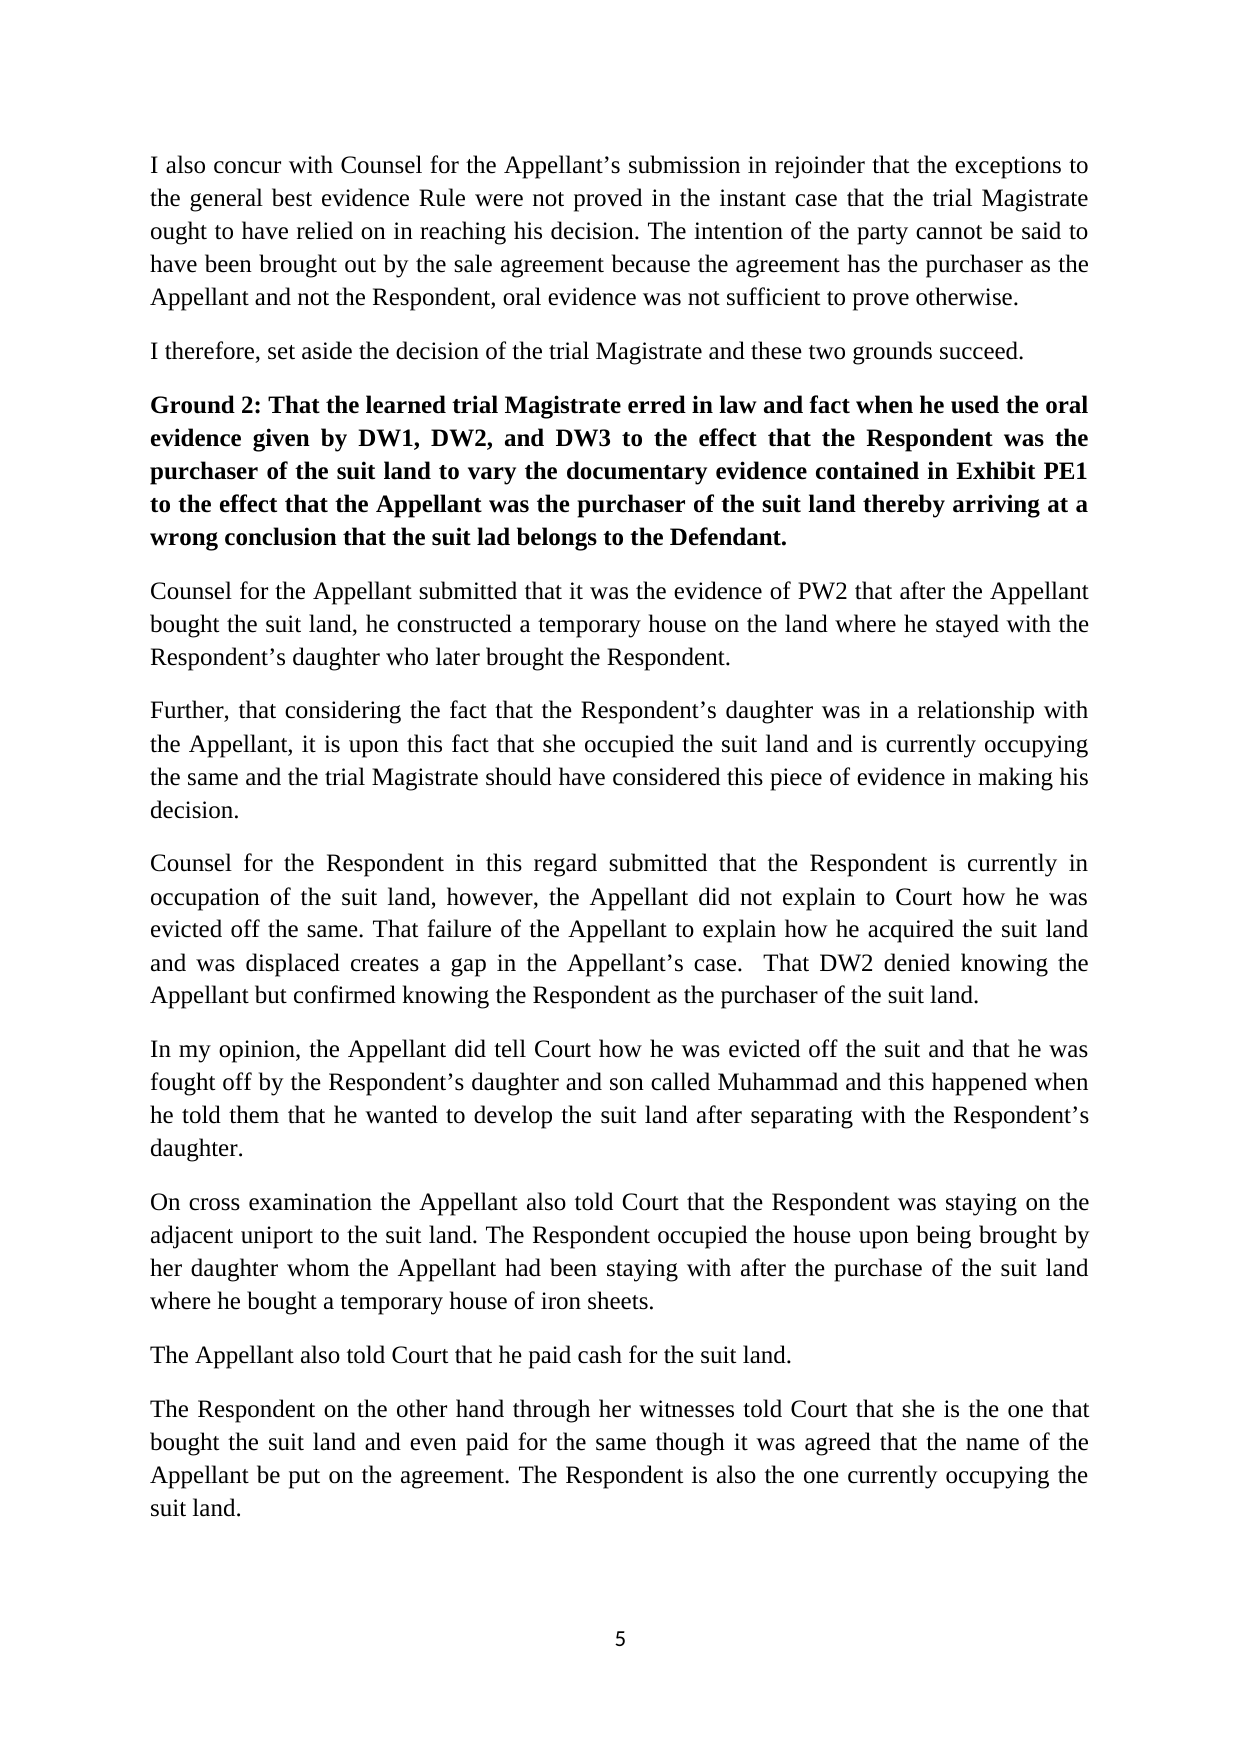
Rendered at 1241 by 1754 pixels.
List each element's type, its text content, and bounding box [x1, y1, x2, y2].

text I therefore, set aside the decision of the trial Magistrate and these two grounds succeed. [150, 336, 1090, 365]
text Further, that considering the fact that the Respondent’s daughter was in a relationship with the Appellant, it is upon this fact that she occupied the suit land and is currently occupying the same and the trial Magistrate should have considered this piece of evidence in making his decision. [150, 696, 1090, 823]
text The Appellant also told Court that he paid cash for the suit land. [150, 1340, 1090, 1369]
text On cross examination the Appellant also told Court that the Respondent was staying on the adjacent uniport to the suit land. The Respondent occupied the house upon being brought by her daughter whom the Appellant had been staying with after the purchase of the suit land where he bought a temporary house of iron sheets. [150, 1187, 1090, 1315]
text I also concur with Counsel for the Appellant’s submission in rejoinder that the exceptions to the general best evidence Rule were not proved in the instant case that the trial Magistrate ought to have relied on in reaching his decision. The intention of the party cannot be said to have been brought out by the sale agreement because the agreement has the purchaser as the Appellant and not the Respondent, oral evidence was not sufficient to prove otherwise. [150, 150, 1090, 311]
text Ground 2: That the learned trial Magistrate erred in law and fact when he used the oral evidence given by DW1, DW2, and DW3 to the effect that the Respondent was the purchaser of the suit land to vary the documentary evidence contained in Exhibit PE1 to the effect that the Appellant was the purchaser of the suit land thereby arriving at a wrong conclusion that the suit lad belongs to the Defendant. [150, 390, 1090, 551]
text Counsel for the Appellant submitted that it was the evidence of PW2 that after the Appellant bought the suit land, he constructed a temporary house on the land where he stayed with the Respondent’s daughter who later brought the Respondent. [150, 576, 1090, 671]
text The Respondent on the other hand through her witnesses told Court that she is the one that bought the suit land and even paid for the same though it was agreed that the name of the Appellant be put on the agreement. The Respondent is also the one currently occupying the suit land. [150, 1394, 1090, 1522]
text In my opinion, the Appellant did tell Court how he was evicted off the suit and that he was fought off by the Respondent’s daughter and son called Muhammad and this happened when he told them that he wanted to develop the suit land after separating with the Respondent’s daughter. [150, 1034, 1090, 1162]
text Counsel for the Respondent in this regard submitted that the Respondent is currently in occupation of the suit land, however, the Appellant did not explain to Court how he was evicted off the same. That failure of the Appellant to explain how he acquired the suit land and was displaced creates a gap in the Appellant’s case. That DW2 denied knowing the Appellant but confirmed knowing the Respondent as the purchaser of the suit land. [150, 848, 1090, 1009]
